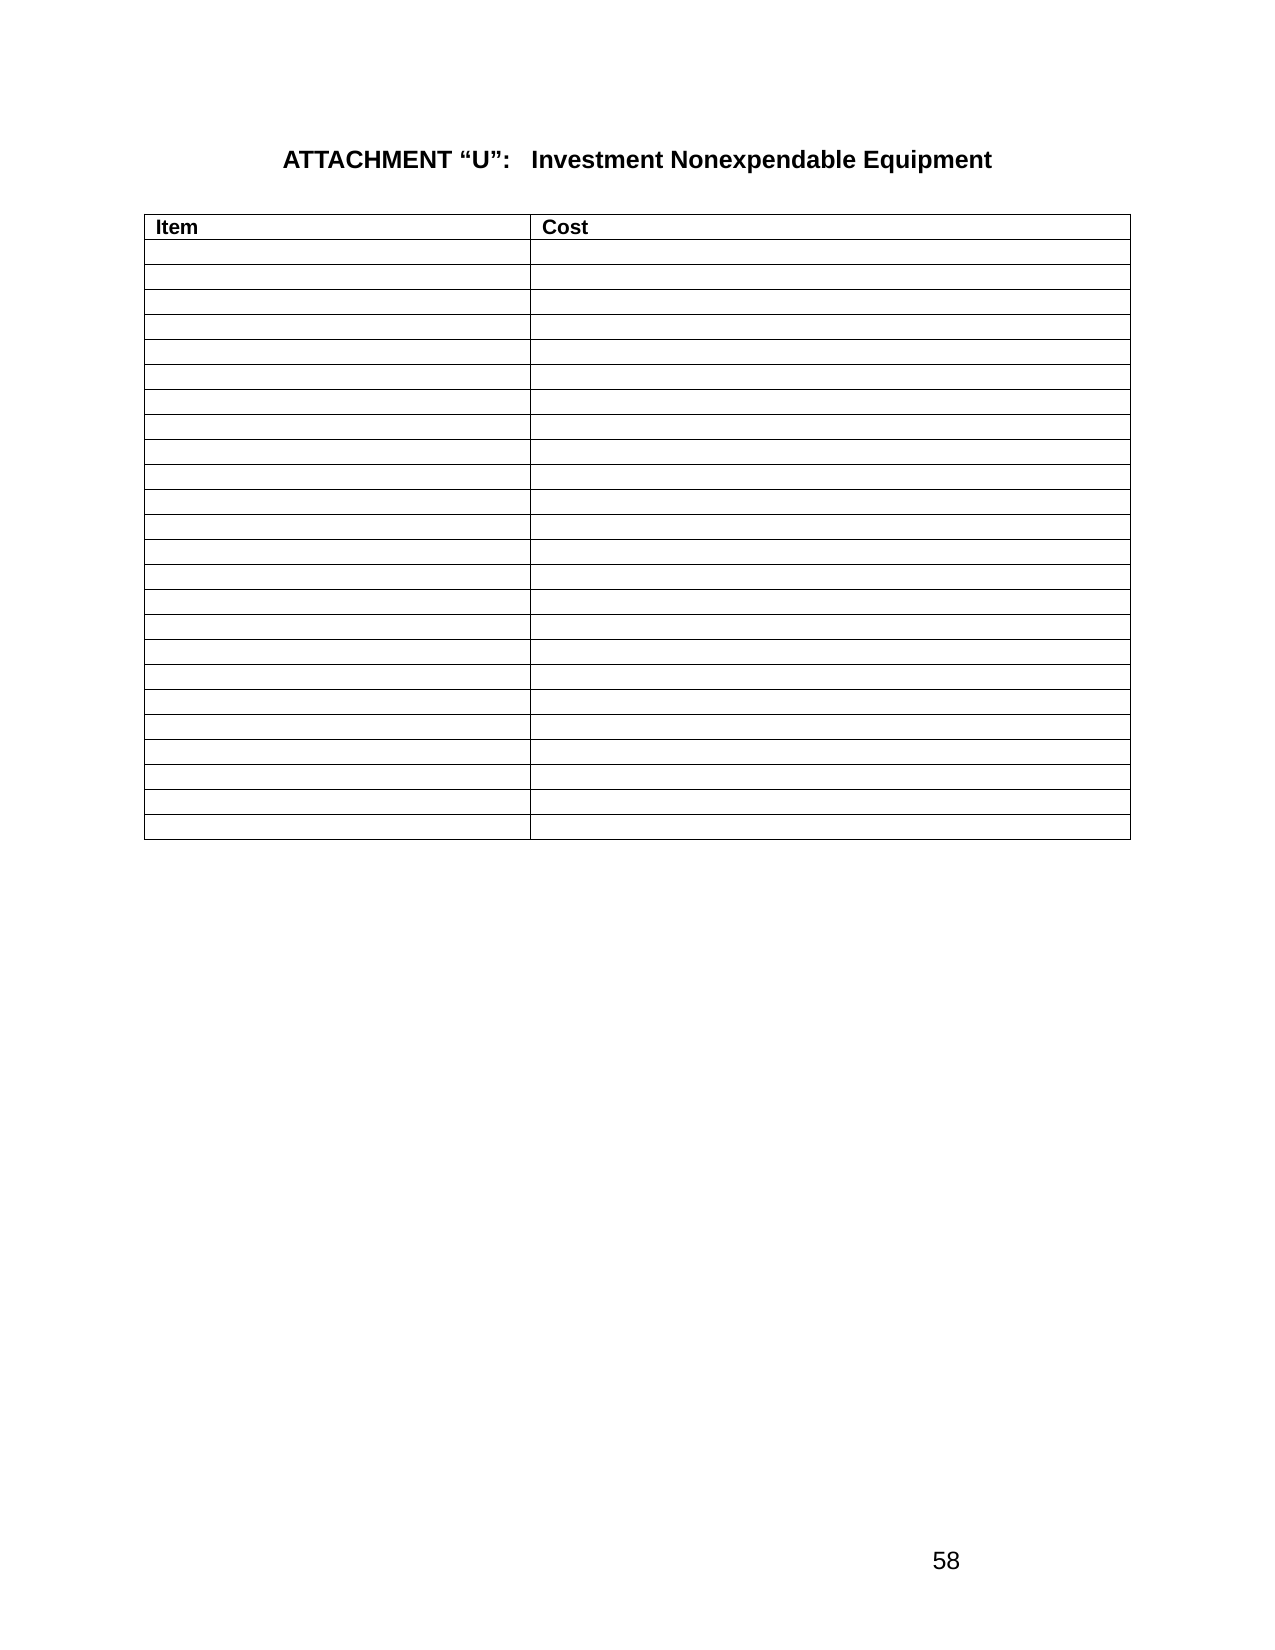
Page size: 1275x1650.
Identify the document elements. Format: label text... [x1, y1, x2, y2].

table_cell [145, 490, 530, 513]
subtitle ATTACHMENT “U”: Investment Nonexpendable Equipment [60, 145, 1215, 174]
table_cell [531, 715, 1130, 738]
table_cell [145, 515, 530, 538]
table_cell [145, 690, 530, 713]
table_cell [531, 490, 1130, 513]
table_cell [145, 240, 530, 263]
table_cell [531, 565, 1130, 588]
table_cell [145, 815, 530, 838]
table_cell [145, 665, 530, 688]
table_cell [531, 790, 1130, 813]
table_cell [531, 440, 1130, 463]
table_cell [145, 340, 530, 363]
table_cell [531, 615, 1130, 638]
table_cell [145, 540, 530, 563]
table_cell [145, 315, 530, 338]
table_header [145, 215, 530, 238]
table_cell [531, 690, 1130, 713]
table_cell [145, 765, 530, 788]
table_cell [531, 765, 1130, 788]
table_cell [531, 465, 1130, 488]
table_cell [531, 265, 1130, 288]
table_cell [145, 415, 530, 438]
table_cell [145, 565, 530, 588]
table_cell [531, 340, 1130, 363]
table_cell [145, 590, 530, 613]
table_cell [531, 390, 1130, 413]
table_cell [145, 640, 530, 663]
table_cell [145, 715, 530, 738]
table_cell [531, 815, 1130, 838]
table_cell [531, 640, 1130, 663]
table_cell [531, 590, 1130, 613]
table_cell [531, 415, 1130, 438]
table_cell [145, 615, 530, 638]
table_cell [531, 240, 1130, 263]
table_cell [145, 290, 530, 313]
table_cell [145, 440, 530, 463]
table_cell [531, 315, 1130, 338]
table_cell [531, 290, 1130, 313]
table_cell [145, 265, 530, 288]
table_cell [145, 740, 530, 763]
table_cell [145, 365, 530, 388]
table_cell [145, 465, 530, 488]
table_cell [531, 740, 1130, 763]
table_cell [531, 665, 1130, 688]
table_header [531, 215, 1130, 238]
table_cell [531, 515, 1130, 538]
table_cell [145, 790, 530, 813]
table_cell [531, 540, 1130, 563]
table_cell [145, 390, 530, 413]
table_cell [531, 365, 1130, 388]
